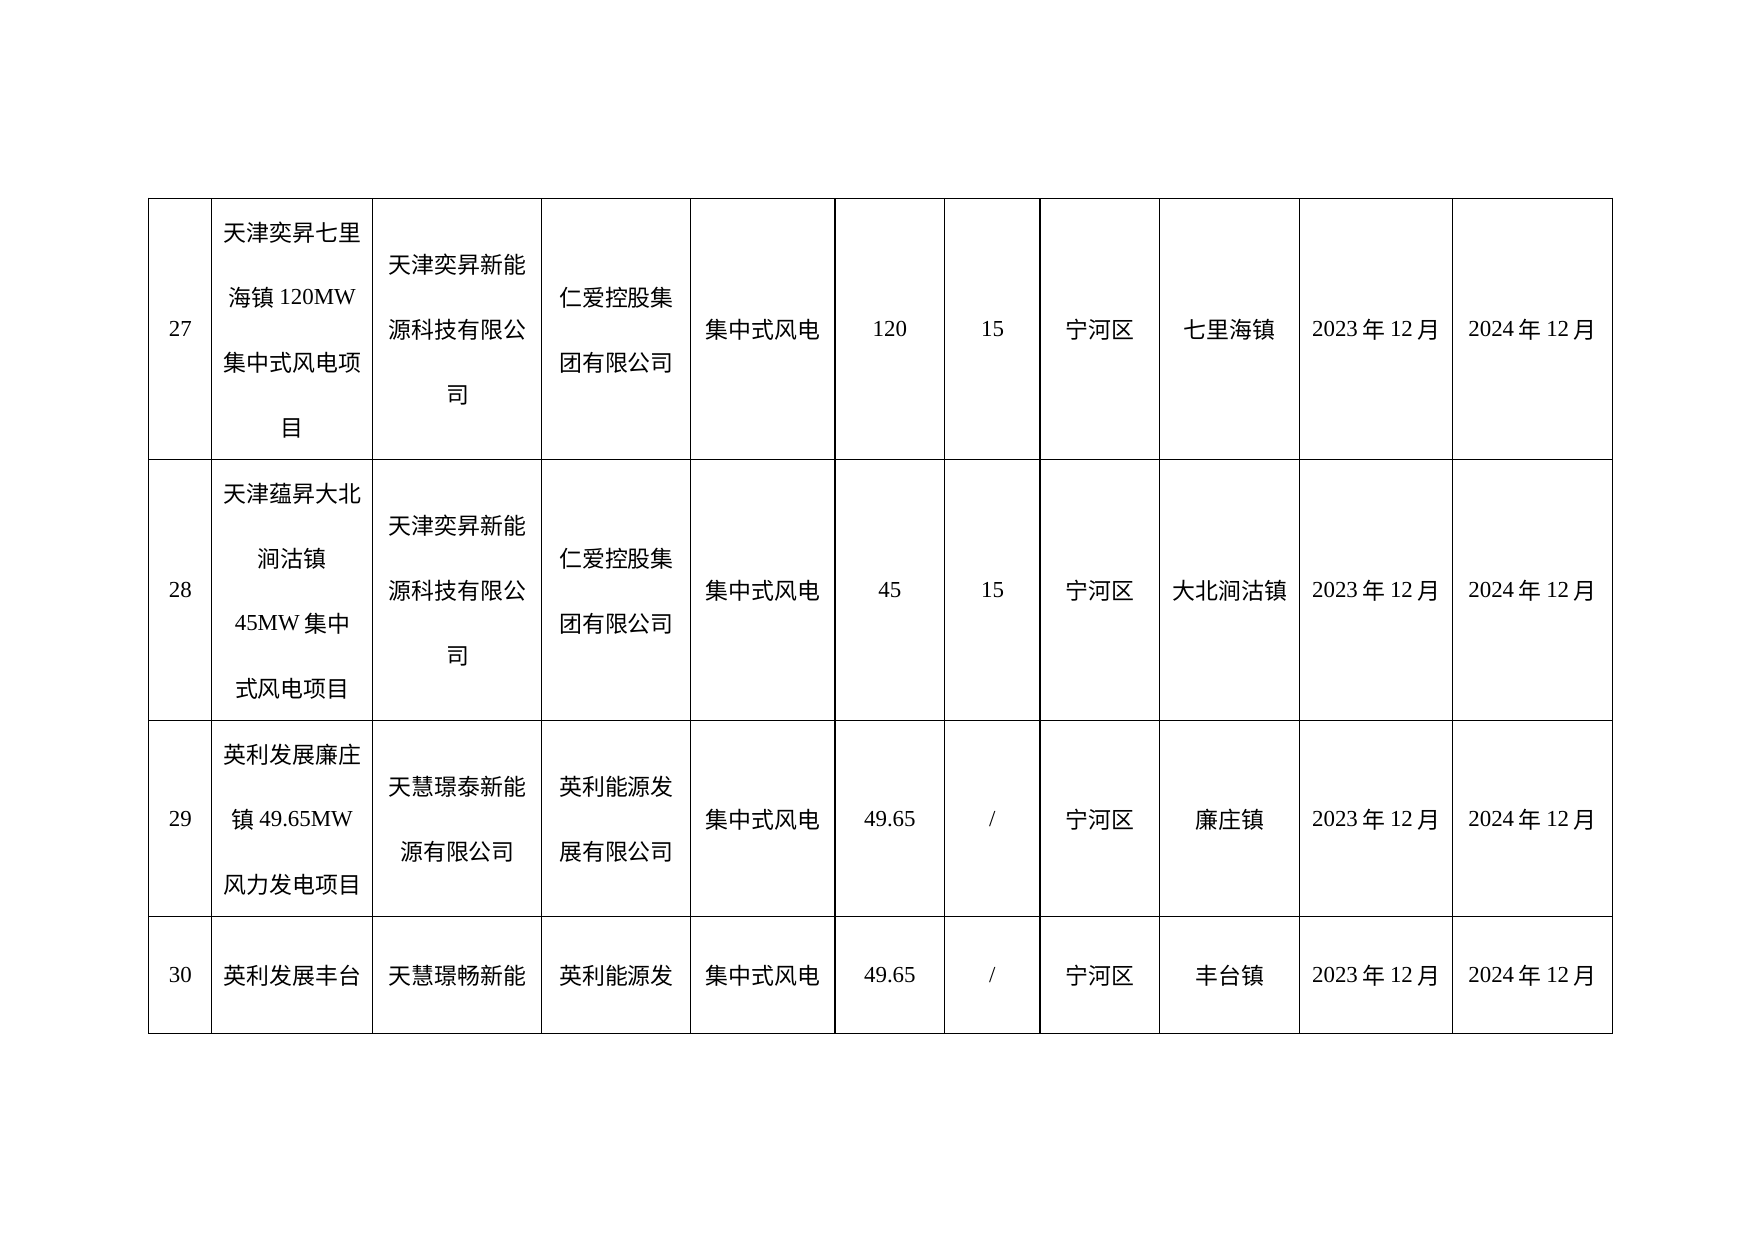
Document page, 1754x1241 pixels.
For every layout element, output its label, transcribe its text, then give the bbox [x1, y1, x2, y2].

table_cell 49.65 [836, 917, 944, 1032]
table_cell 15 [945, 460, 1039, 720]
table_cell 宁河区 [1041, 917, 1159, 1032]
table_cell 2024年12月 [1453, 721, 1612, 916]
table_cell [212, 917, 372, 1032]
table_cell 120 [836, 199, 944, 459]
table_cell 大北涧沽镇 [1160, 460, 1299, 720]
table_cell 2023年12月 [1300, 460, 1452, 720]
table_cell 30 [149, 917, 211, 1032]
table_cell 英利能源发展有限公司 [542, 721, 690, 916]
table_cell 廉庄镇 [1160, 721, 1299, 916]
table_cell 集中式风电 [691, 199, 834, 459]
table_cell 15 [945, 199, 1039, 459]
table_cell 29 [149, 721, 211, 916]
table_cell 七里海镇 [1160, 199, 1299, 459]
table_cell 2023年12月 [1300, 917, 1452, 1032]
table_cell 宁河区 [1041, 199, 1159, 459]
table_cell 2023年12月 [1300, 199, 1452, 459]
table_cell 天慧璟泰新能源有限公司 [373, 721, 541, 916]
table_cell 天津奕昇新能源科技有限公司 [373, 460, 541, 720]
table_cell 天津奕昇新能源科技有限公司 [373, 199, 541, 459]
table_cell / [945, 917, 1039, 1032]
table_cell 集中式风电 [691, 460, 834, 720]
table_cell 仁爱控股集团有限公司 [542, 460, 690, 720]
table_cell 2024年12月 [1453, 917, 1612, 1032]
table_cell 英利能源发展有限公司 [542, 917, 690, 1032]
table_cell 27 [149, 199, 211, 459]
table_cell 49.65 [836, 721, 944, 916]
table_cell 宁河区 [1041, 460, 1159, 720]
table_cell 英利发展廉庄镇49.65MW风力发电项目 [212, 721, 372, 916]
table_cell 天津奕昇七里海镇120MW集中式风电项目 [212, 199, 372, 459]
table_cell 天津蕴昇大北涧沽镇45MW集中式风电项目 [212, 460, 372, 720]
table_cell 集中式风电 [691, 917, 834, 1032]
table_cell 天慧璟畅新能源有限公司 [373, 917, 541, 1032]
table_cell 2023年12月 [1300, 721, 1452, 916]
table_cell 仁爱控股集团有限公司 [542, 199, 690, 459]
table_cell 丰台镇 [1160, 917, 1299, 1032]
table_cell 2024年12月 [1453, 460, 1612, 720]
table_cell 45 [836, 460, 944, 720]
table_cell 集中式风电 [691, 721, 834, 916]
table_cell 宁河区 [1041, 721, 1159, 916]
table_cell 28 [149, 460, 211, 720]
table_cell 2024年12月 [1453, 199, 1612, 459]
table_cell / [945, 721, 1039, 916]
